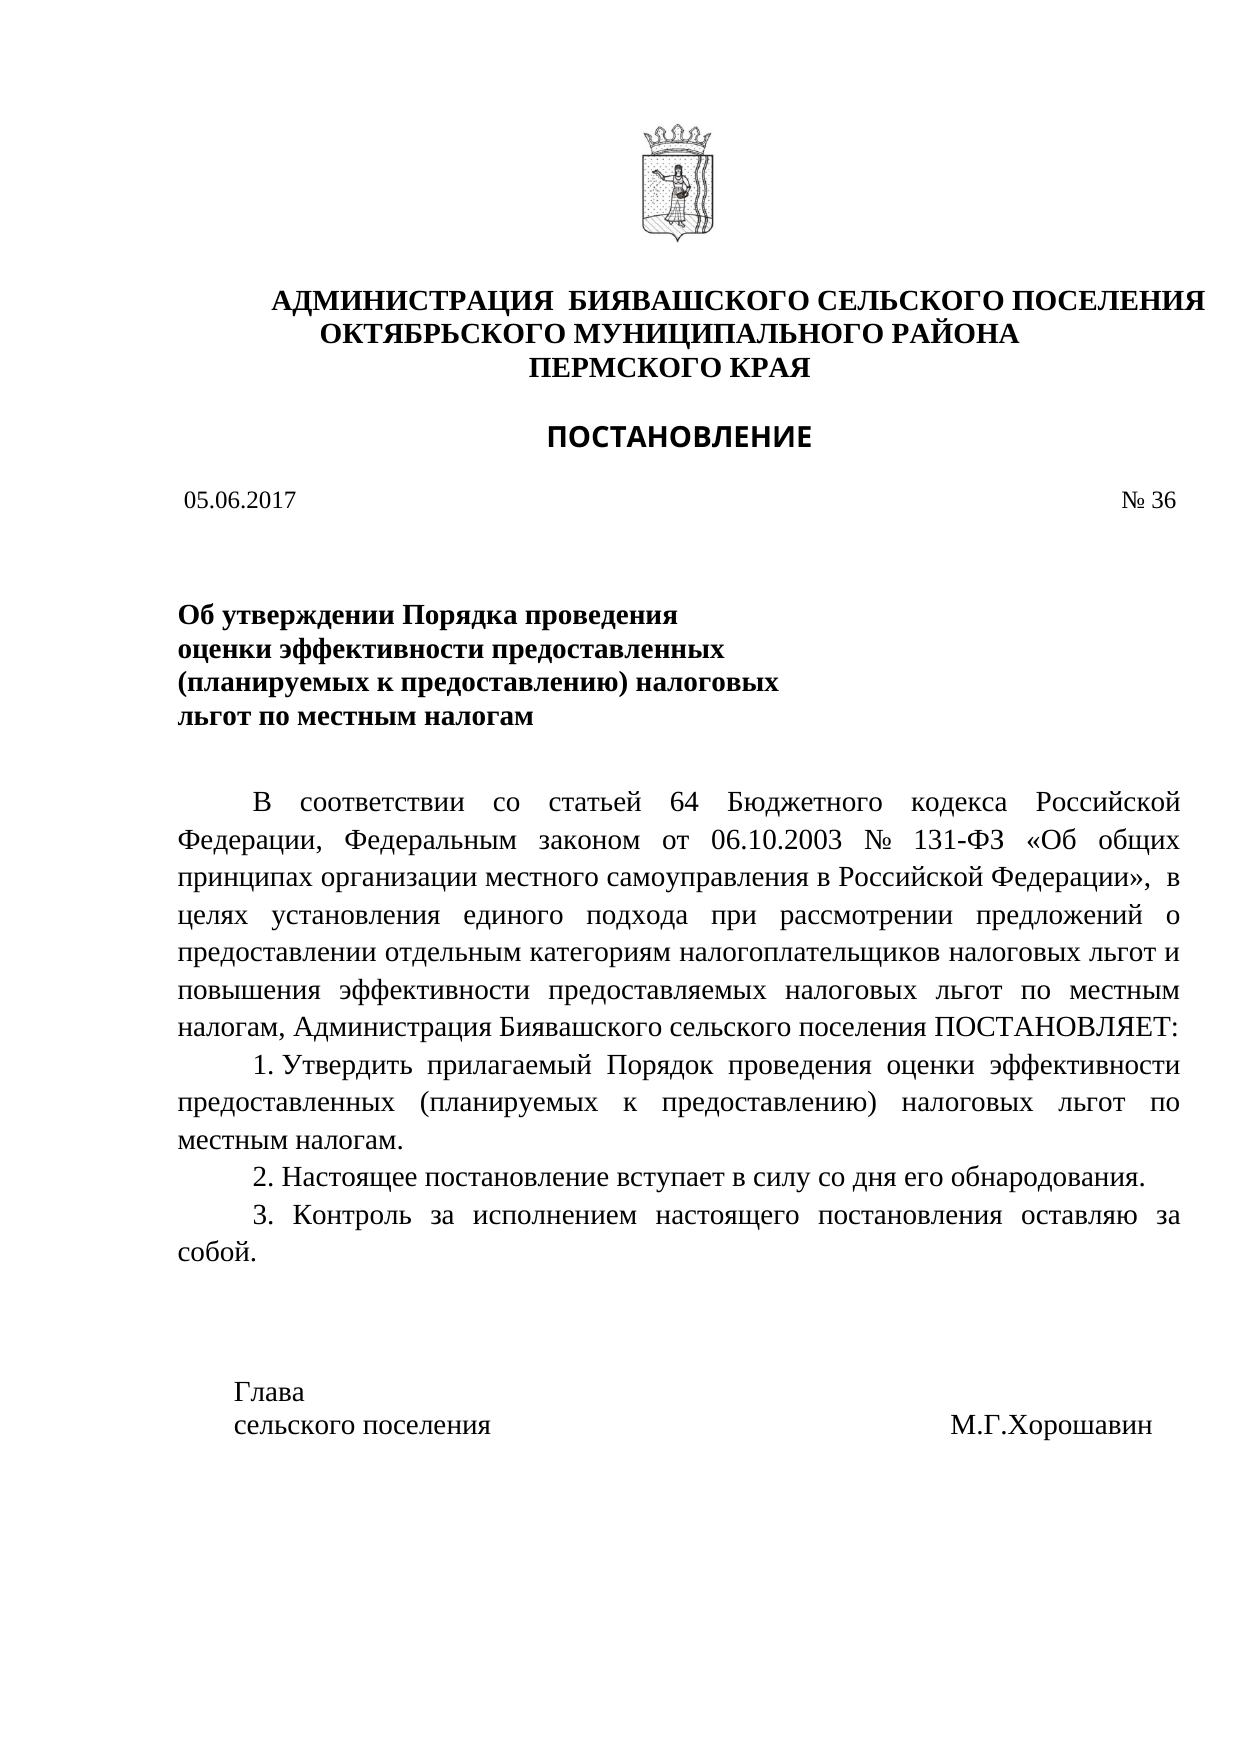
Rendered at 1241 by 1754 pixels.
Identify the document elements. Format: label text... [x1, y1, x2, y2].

text 2. Настоящее постановление вступает в силу со дня его обнародования. [177, 1157, 1181, 1194]
text ОКТЯБРЬСКОГО МУНИЦИПАЛЬНОГО РАЙОНА [177, 316, 1162, 350]
text В соответствии со статьей 64 Бюджетного кодекса Российской Федерации, Федеральным законом от 06.10.2003 № 131-ФЗ «Об общих принципах организации местного самоуправления в Российской Федерации», в целях установления единого подхода при рассмотрении предложений о предоставлении отдельным категориям налогоплательщиков налоговых льгот и повышения эффективности предоставляемых налоговых льгот по местным налогам, Администрация Биявашского сельского поселения ПОСТАНОВЛЯЕТ: [177, 782, 1181, 1044]
text 1. Утвердить прилагаемый Порядок проведения оценки эффективности предоставленных (планируемых к предоставлению) налоговых льгот по местным налогам. [177, 1044, 1181, 1157]
text ПЕРМСКОГО КРАЯ [177, 350, 1162, 383]
text 3. Контроль за исполнением настоящего постановления оставляю за собой. [177, 1194, 1181, 1269]
text Глава [177, 1374, 1181, 1407]
picture [636, 118, 722, 249]
text сельского поселения М.Г.Хорошавин [177, 1407, 1181, 1441]
text Об утверждении Порядка проведения оценки эффективности предоставленных (планируемых к предоставлению) налоговых льгот по местным налогам [177, 597, 1181, 732]
text АДМИНИСТРАЦИЯ БИЯВАШСКОГО СЕЛЬСКОГО ПОСЕЛЕНИЯ [177, 283, 1240, 316]
text 05.06.2017 № 36 [177, 485, 1181, 514]
subtitle ПОСТАНОВЛЕНИЕ [177, 417, 1181, 456]
